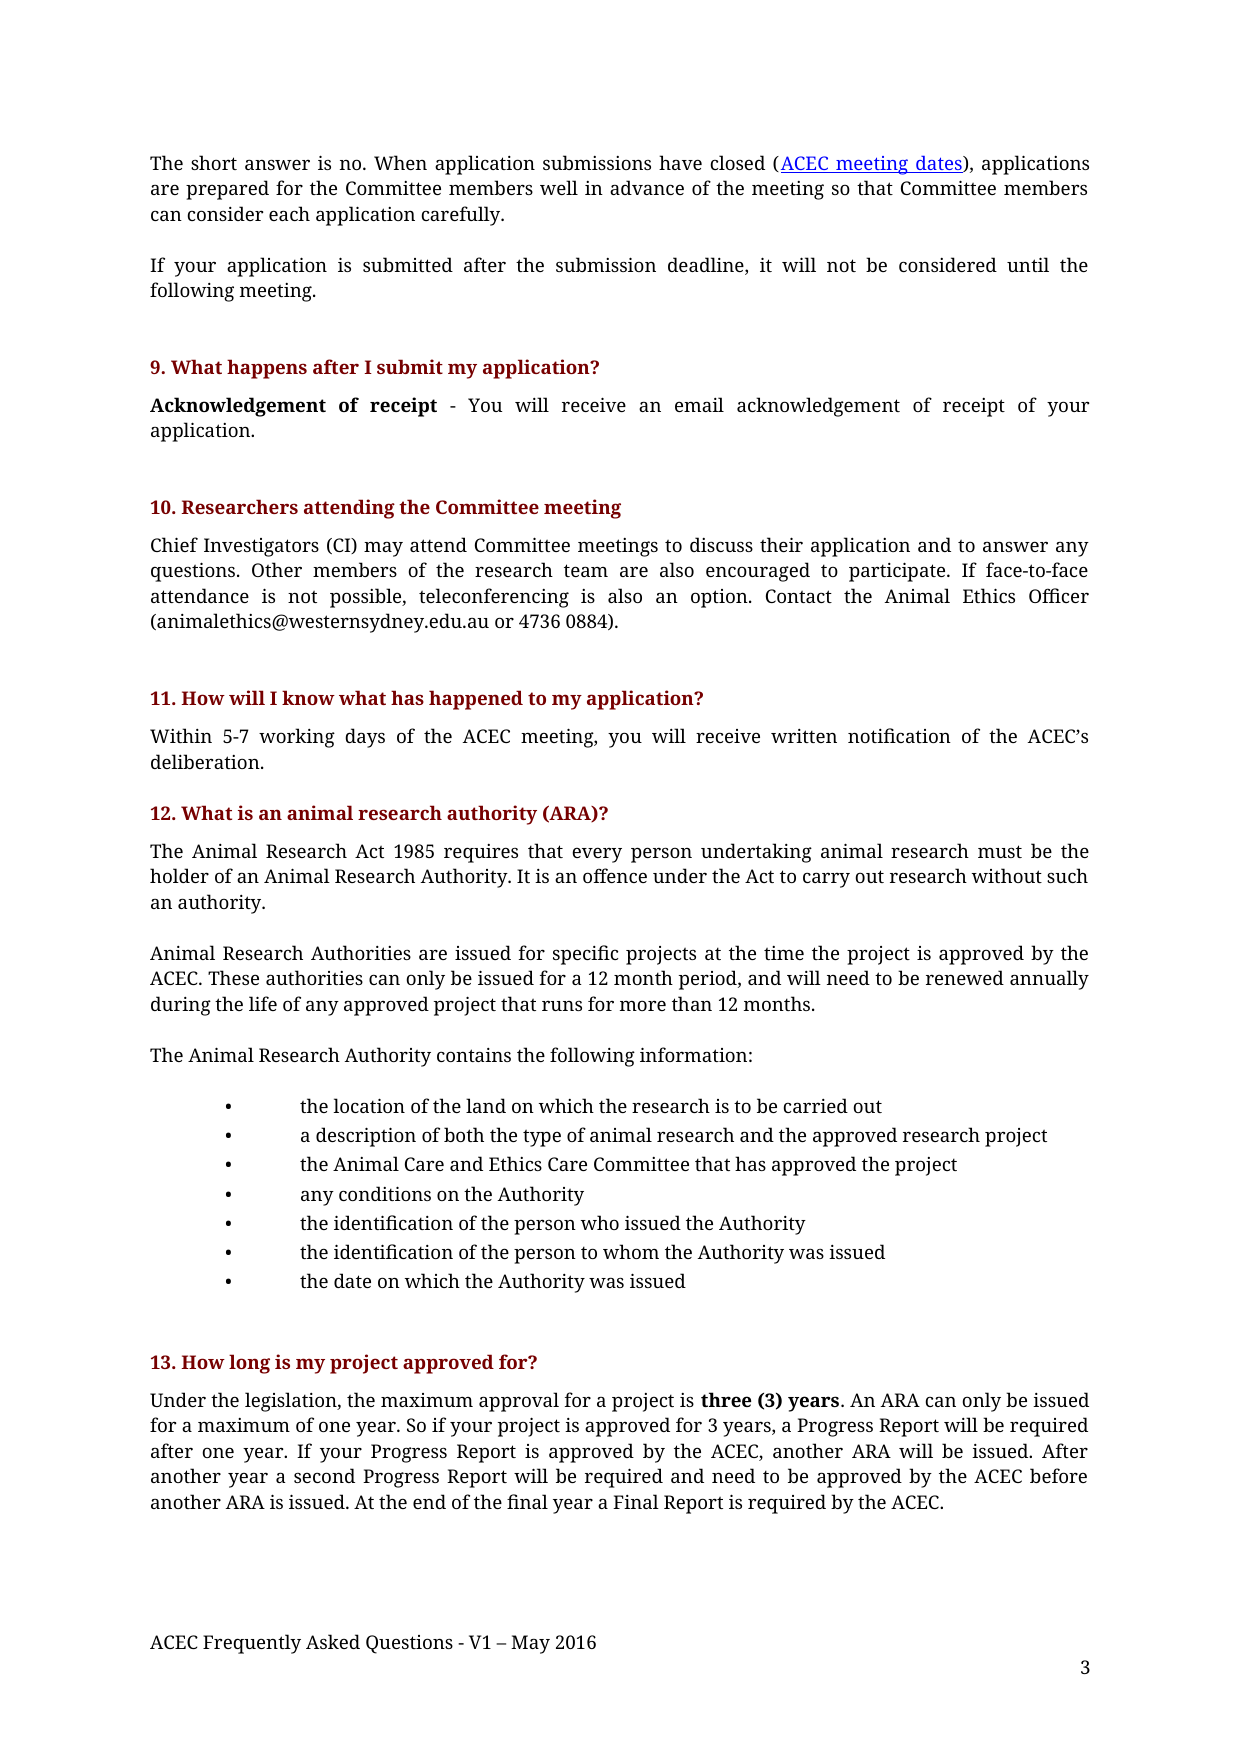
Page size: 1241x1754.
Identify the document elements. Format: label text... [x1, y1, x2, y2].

text The short answer is no. When application submissions have closed (ACEC meeting dates), applications are prepared for the Committee members well in advance of the meeting so that Committee members can consider each application carefully. [150, 150, 1090, 227]
text 13. How long is my project approved for? [150, 1349, 1090, 1375]
text 12. What is an animal research authority (ARA)? [150, 800, 1090, 826]
text Within 5-7 working days of the ACEC meeting, you will receive written notification of the ACEC’s deliberation. [150, 723, 1090, 774]
text Under the legislation, the maximum approval for a project is three (3) years. An ARA can only be issued for a maximum of one year. So if your project is approved for 3 years, a Progress Report will be required after one year. If your Progress Report is approved by the ACEC, another ARA will be issued. After another year a second Progress Report will be required and need to be approved by the ACEC before another ARA is issued. At the end of the final year a Final Report is required by the ACEC. [150, 1387, 1090, 1515]
text • any conditions on the Authority [150, 1181, 1090, 1207]
text Acknowledgement of receipt - You will receive an email acknowledgement of receipt of your application. [150, 392, 1090, 443]
text 9. What happens after I submit my application? [150, 354, 1090, 380]
text The Animal Research Authority contains the following information: [150, 1042, 1090, 1068]
text • the identification of the person who issued the Authority [150, 1210, 1090, 1236]
text • a description of both the type of animal research and the approved research project [150, 1122, 1090, 1148]
text • the identification of the person to whom the Authority was issued [150, 1239, 1090, 1265]
text • the date on which the Authority was issued [150, 1269, 1090, 1294]
text 10. Researchers attending the Committee meeting [150, 494, 1090, 520]
text The Animal Research Act 1985 requires that every person undertaking animal research must be the holder of an Animal Research Authority. It is an offence under the Act to carry out research without such an authority. [150, 838, 1090, 914]
text • the location of the land on which the research is to be carried out [150, 1093, 1090, 1119]
text 11. How will I know what has happened to my application? [150, 685, 1090, 711]
text Chief Investigators (CI) may attend Committee meetings to discuss their application and to answer any questions. Other members of the research team are also encouraged to participate. If face-to-face attendance is not possible, teleconferencing is also an option. Contact the Animal Ethics Officer (animalethics@westernsydney.edu.au or 4736 0884). [150, 532, 1090, 634]
text Animal Research Authorities are issued for specific projects at the time the project is approved by the ACEC. These authorities can only be issued for a 12 month period, and will need to be renewed annually during the life of any approved project that runs for more than 12 months. [150, 940, 1090, 1017]
text If your application is submitted after the submission deadline, it will not be considered until the following meeting. [150, 252, 1090, 303]
text • the Animal Care and Ethics Care Committee that has approved the project [150, 1152, 1090, 1177]
